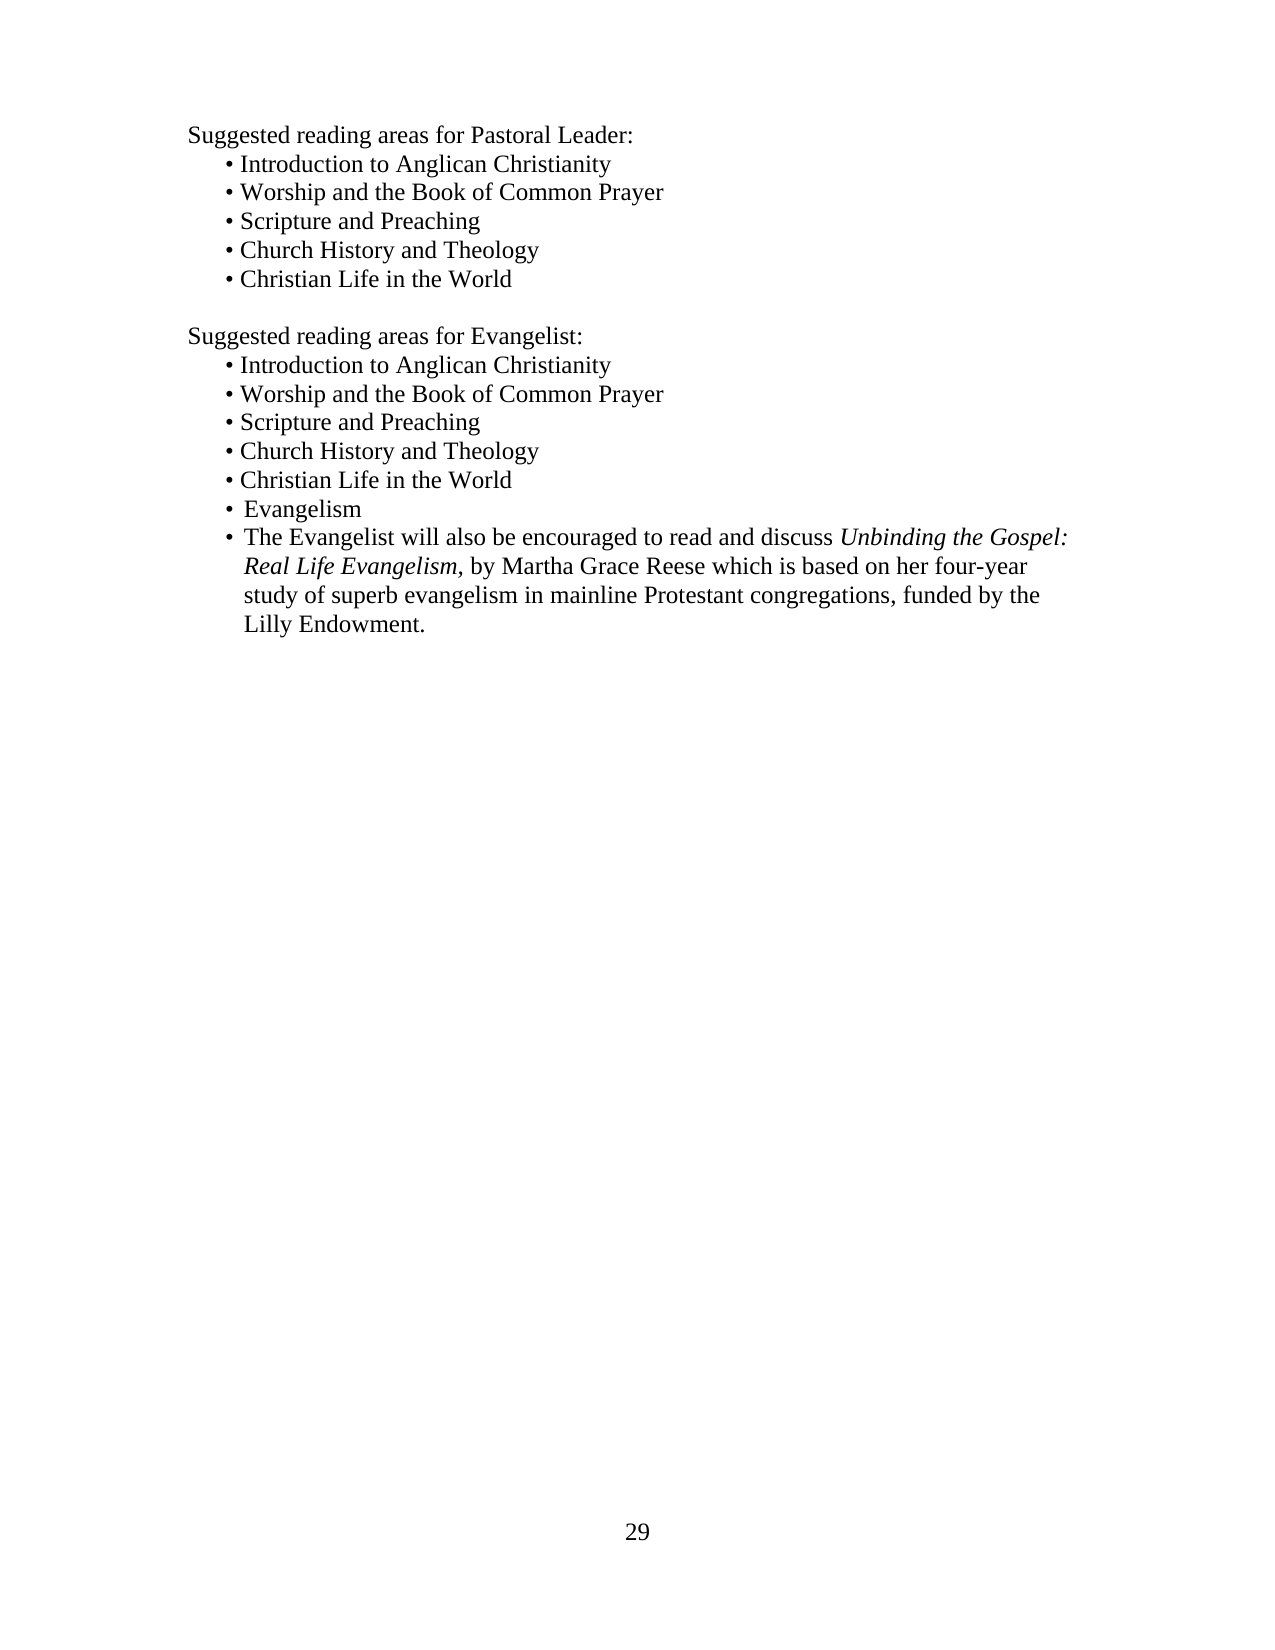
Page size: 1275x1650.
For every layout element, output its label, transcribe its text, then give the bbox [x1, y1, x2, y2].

text • Church History and Theology [225, 235, 1087, 264]
text Suggested reading areas for Pastoral Leader: [187, 120, 1087, 149]
text • Christian Life in the World [225, 264, 1087, 292]
text • Christian Life in the World [225, 465, 1087, 494]
text • Introduction to Anglican Christianity [225, 350, 1087, 379]
text • Scripture and Preaching [225, 206, 1087, 235]
text • Scripture and Preaching [225, 407, 1087, 436]
text • Worship and the Book of Common Prayer [225, 379, 1087, 407]
text • Worship and the Book of Common Prayer [225, 177, 1087, 206]
list The Evangelist will also be encouraged to read and discuss Unbinding the Gospel: Real Life Evangelism, by Martha Grace Reese which is based on her four-year study of superb evangelism in mainline Protestant congregations, funded by the Lilly Endowment. [225, 522, 1087, 637]
text • Introduction to Anglican Christianity [225, 149, 1087, 177]
text Suggested reading areas for Evangelist: [187, 321, 1087, 350]
text • Church History and Theology [225, 436, 1087, 465]
list Evangelism [225, 494, 1087, 522]
